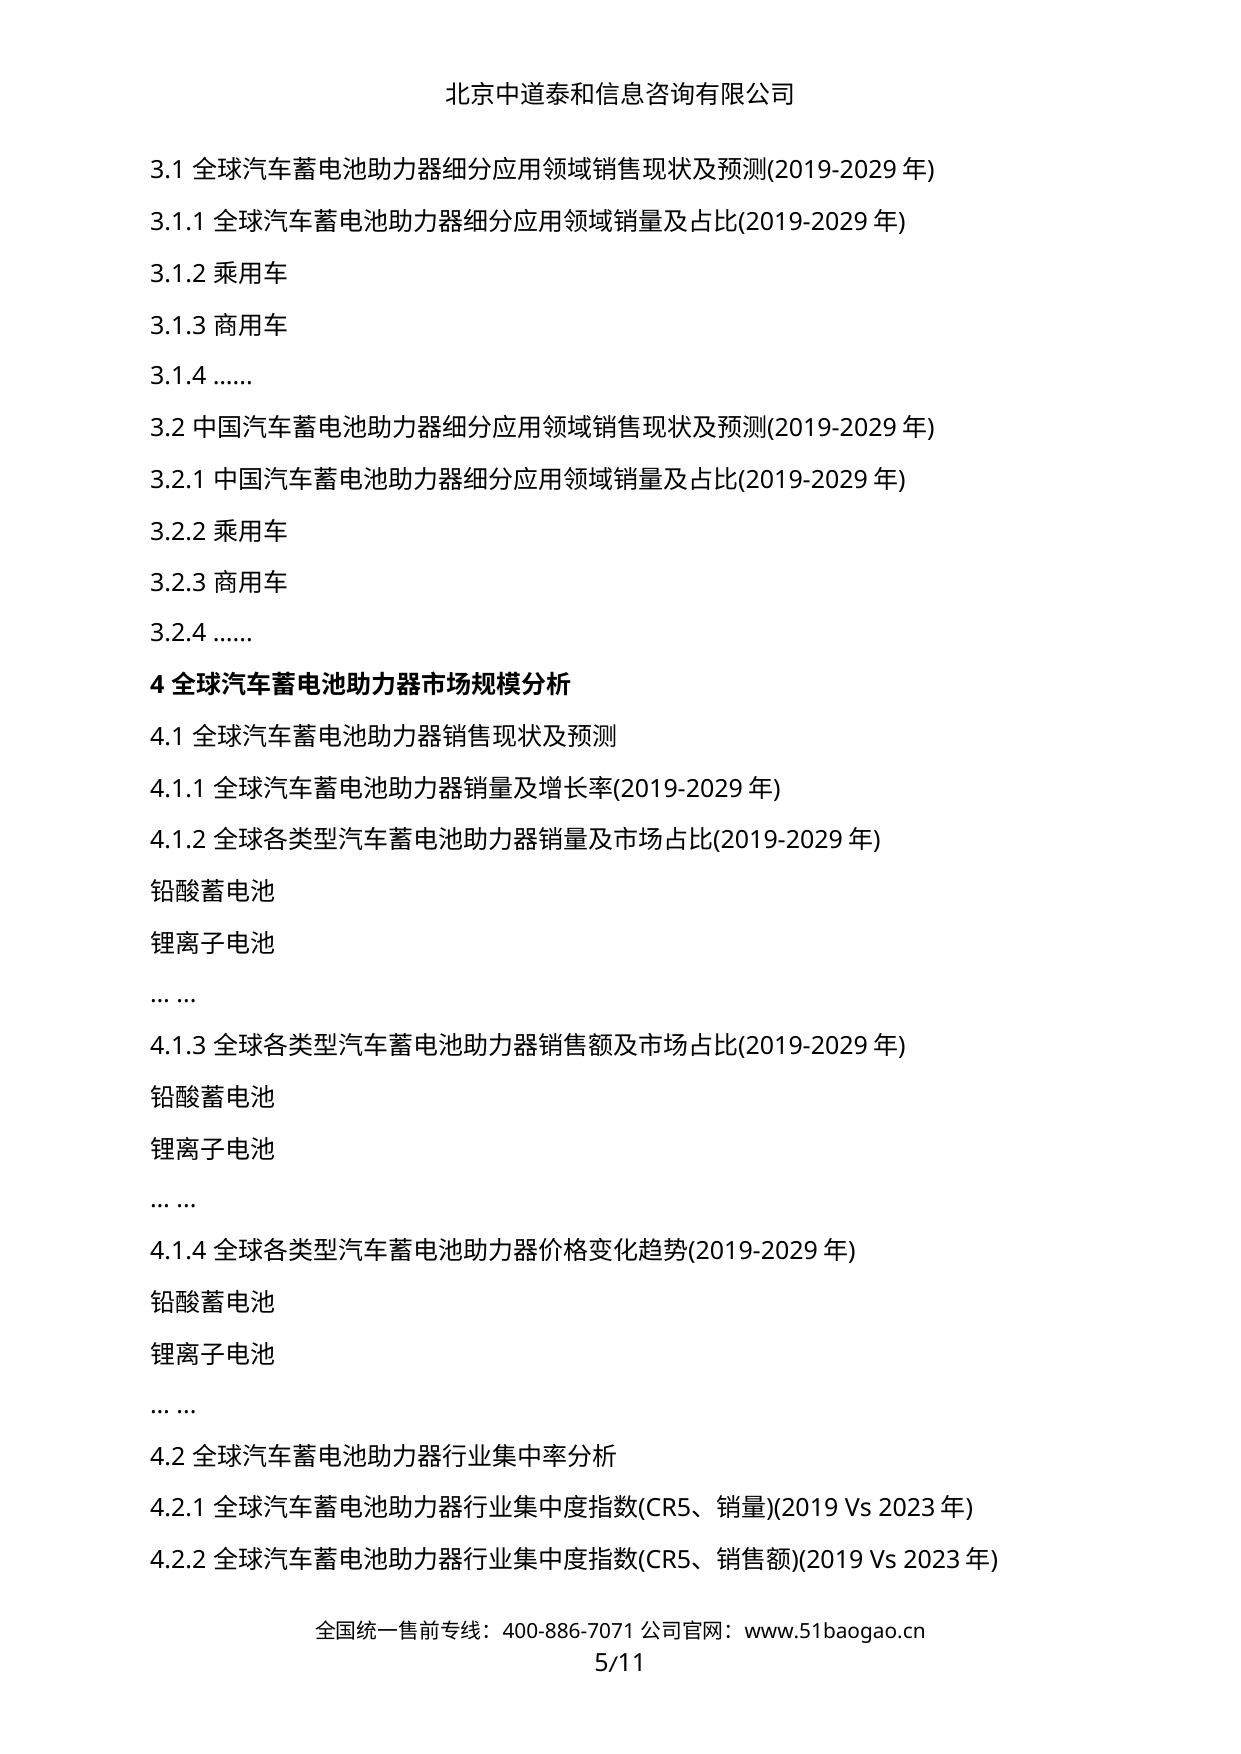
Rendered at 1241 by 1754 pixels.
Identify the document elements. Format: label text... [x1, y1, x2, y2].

text … ... [150, 976, 1090, 1010]
text 4.1.1 全球汽车蓄电池助力器销量及增长率(2019-2029年) [150, 768, 1090, 804]
text … ... [150, 1181, 1090, 1215]
text 4.2.2 全球汽车蓄电池助力器行业集中度指数(CR5、销售额)(2019 Vs 2023年) [150, 1540, 1090, 1576]
text 铅酸蓄电池 [150, 1282, 1090, 1319]
text 4.2.1 全球汽车蓄电池助力器行业集中度指数(CR5、销量)(2019 Vs 2023年) [150, 1488, 1090, 1524]
text 3.2.3 商用车 [150, 563, 1090, 599]
text 4 全球汽车蓄电池助力器市场规模分析 [150, 664, 1090, 701]
text 3.1.3 商用车 [150, 306, 1090, 342]
text 3.2.4 …... [150, 615, 1090, 649]
text 4.1 全球汽车蓄电池助力器销售现状及预测 [150, 716, 1090, 752]
text … ... [150, 1386, 1090, 1420]
text 4.1.2 全球各类型汽车蓄电池助力器销量及市场占比(2019-2029年) [150, 820, 1090, 856]
text 锂离子电池 [150, 924, 1090, 960]
text 4.2 全球汽车蓄电池助力器行业集中率分析 [150, 1436, 1090, 1472]
text 锂离子电池 [150, 1129, 1090, 1165]
text 3.1.2 乘用车 [150, 254, 1090, 290]
text 3.1.4 …... [150, 357, 1090, 392]
text 3.1.1 全球汽车蓄电池助力器细分应用领域销量及占比(2019-2029年) [150, 202, 1090, 238]
text 锂离子电池 [150, 1334, 1090, 1371]
text 4.1.4 全球各类型汽车蓄电池助力器价格变化趋势(2019-2029年) [150, 1231, 1090, 1267]
text 3.2 中国汽车蓄电池助力器细分应用领域销售现状及预测(2019-2029年) [150, 407, 1090, 443]
text 3.2.1 中国汽车蓄电池助力器细分应用领域销量及占比(2019-2029年) [150, 459, 1090, 495]
text 铅酸蓄电池 [150, 872, 1090, 908]
text 3.2.2 乘用车 [150, 511, 1090, 547]
text 4.1.3 全球各类型汽车蓄电池助力器销售额及市场占比(2019-2029年) [150, 1025, 1090, 1062]
text 铅酸蓄电池 [150, 1077, 1090, 1113]
text 3.1 全球汽车蓄电池助力器细分应用领域销售现状及预测(2019-2029年) [150, 150, 1090, 186]
